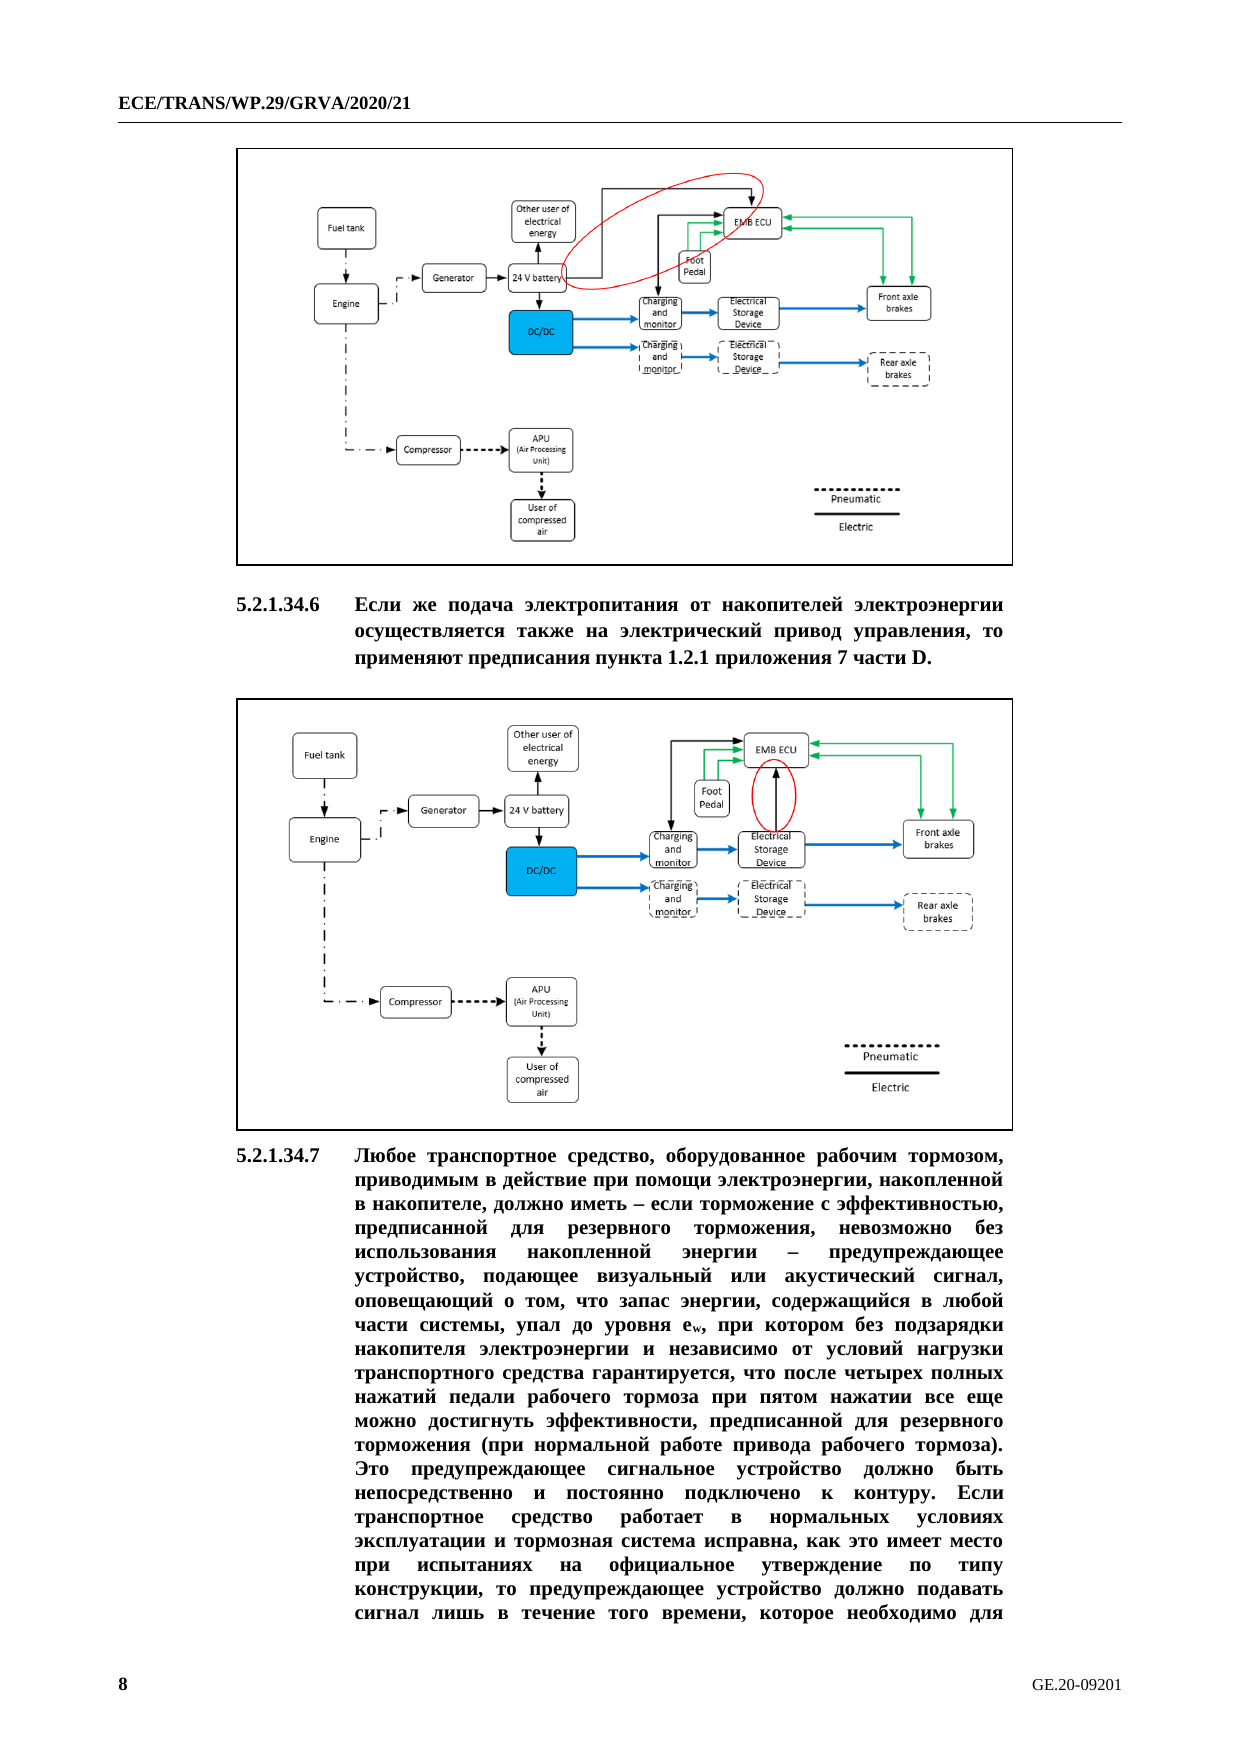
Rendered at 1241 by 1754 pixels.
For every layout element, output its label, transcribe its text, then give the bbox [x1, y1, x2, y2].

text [236, 1143, 1004, 1624]
picture [272, 711, 984, 1117]
text 5.2.1.34.6 Если же подача электропитания от накопителей электроэнергии осуществляется также на электрический привод управления, то применяют предписания пункта 1.2.1 приложения 7 части D. [236, 592, 1004, 669]
table_header [238, 700, 1012, 1129]
table_header [238, 149, 1012, 564]
picture [305, 161, 944, 552]
